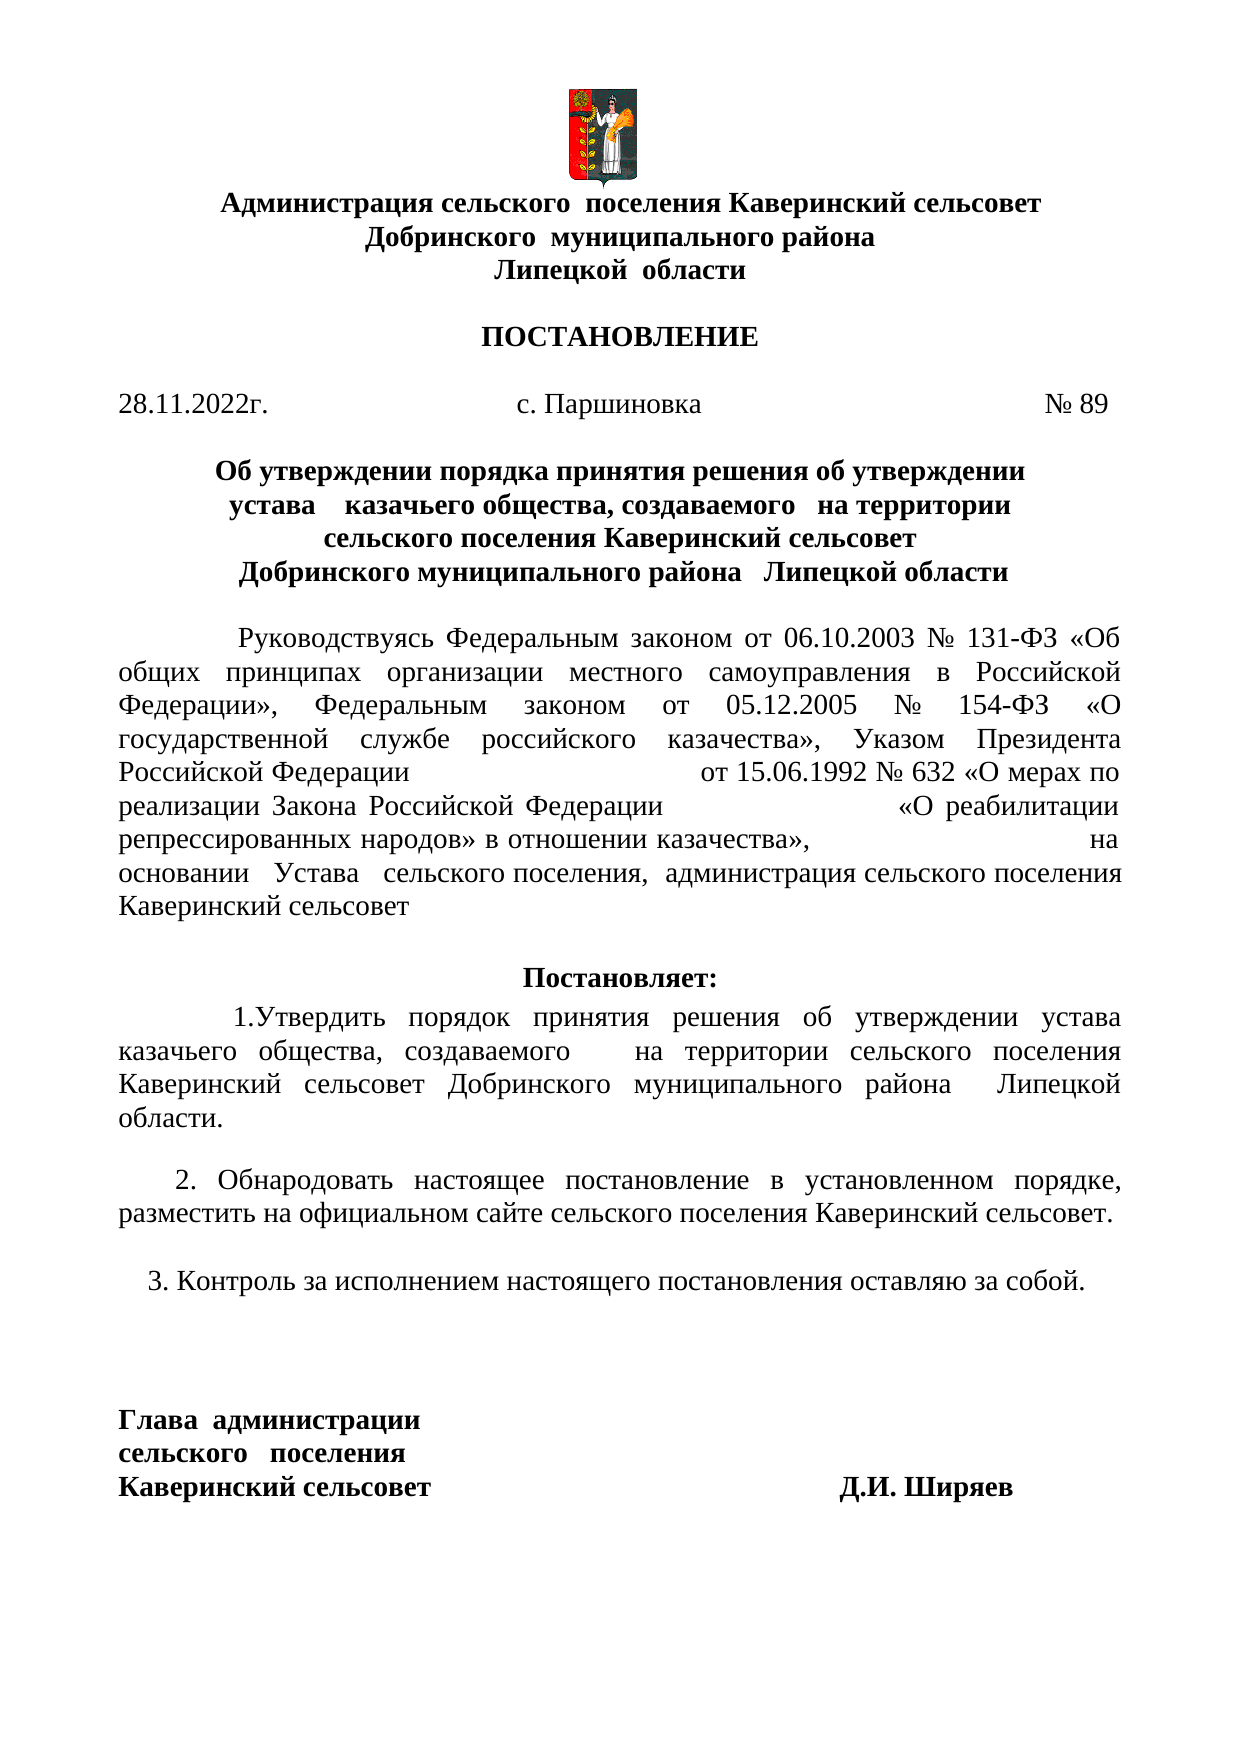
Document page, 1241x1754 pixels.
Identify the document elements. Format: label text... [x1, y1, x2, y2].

text Глава администрации [118, 1402, 1122, 1435]
text Об утверждении порядка принятия решения об утверждении устава казачьего общества, создаваемого на территории [118, 453, 1122, 521]
text сельского поселения Каверинский сельсовет Д.И. Ширяев [118, 1435, 1122, 1502]
text 2. Обнародовать настоящее постановление в установленном порядке, разместить на официальном сайте сельского поселения Каверинский сельсовет. [118, 1162, 1122, 1229]
text 3. Контроль за исполнением настоящего постановления оставляю за собой. [118, 1263, 1122, 1296]
title Администрация сельского поселения Каверинский сельсовет Добринского муниципального района Липецкой области [118, 185, 1122, 286]
title 28.11.2022г. с. Паршиновка № 89 [118, 386, 1122, 420]
title ПОСТАНОВЛЕНИЕ [118, 319, 1122, 353]
text Руководствуясь Федеральным законом от 06.10.2003 № 131-ФЗ «Об общих принципах организации местного самоуправления в Российской Федерации», Федеральным законом от 05.12.2005 № 154-ФЗ «О государственной службе российского казачества», Указом Президента Российской Федерации от 15.06.1992 № 632 «О мерах по реализации Закона Российской Федерации «О реабилитации репрессированных народов» в отношении казачества», на основании Устава сельского поселения, администрация сельского поселения Каверинский сельсовет [118, 620, 1122, 922]
text Добринского муниципального района Липецкой области [118, 554, 1122, 588]
text 1.Утвердить порядок принятия решения об утверждении устава казачьего общества, создаваемого на территории сельского поселения Каверинский сельсовет Добринского муниципального района Липецкой области. [118, 999, 1122, 1133]
text сельского поселения Каверинский сельсовет [118, 521, 1122, 554]
text Постановляет: [118, 961, 1122, 994]
picture [568, 88, 637, 189]
